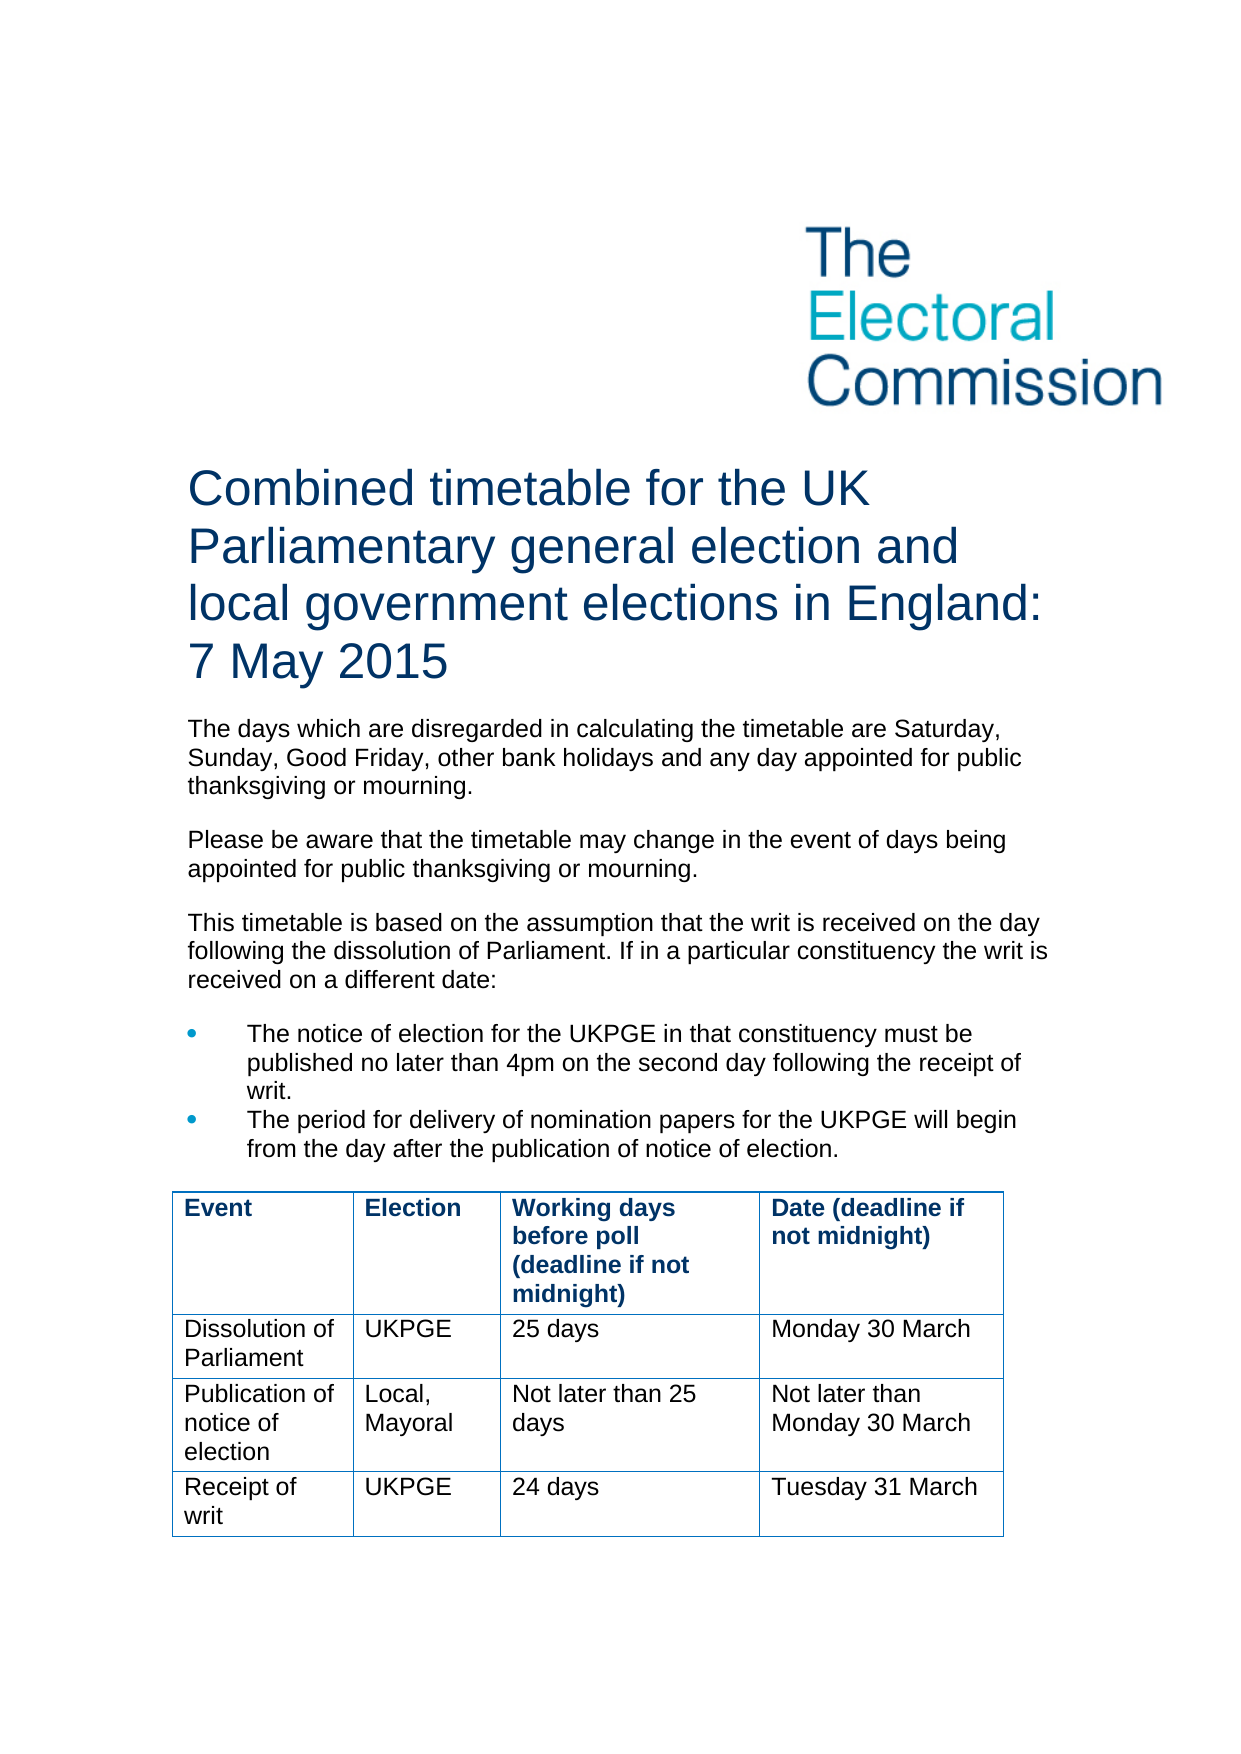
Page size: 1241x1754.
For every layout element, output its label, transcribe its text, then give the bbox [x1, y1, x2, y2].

picture [770, 191, 1197, 441]
text Combined timetable for the UK Parliamentary general election and local government elections in England: 7 May 2015 [187, 459, 1053, 689]
table_cell 25 days [501, 1315, 759, 1378]
table_cell Receipt of writ [173, 1472, 353, 1536]
text This timetable is based on the assumption that the writ is received on the day following the dissolution of Parliament. If in a particular constituency the writ is received on a different date: [187, 907, 1053, 994]
table_cell Not later than Monday 30 March [760, 1379, 1003, 1471]
table_cell Dissolution of Parliament [173, 1315, 353, 1378]
table_cell Monday 30 March [760, 1315, 1003, 1378]
table_header Date (deadline if not midnight) [760, 1193, 1003, 1313]
table_cell Local, Mayoral [354, 1379, 500, 1471]
table_cell UKPGE [354, 1315, 500, 1378]
text Please be aware that the timetable may change in the event of days being appointed for public thanksgiving or mourning. [187, 825, 1053, 882]
table_cell Publication of notice of election [173, 1379, 353, 1471]
table_cell 24 days [501, 1472, 759, 1536]
table_header Working days before poll (deadline if not midnight) [501, 1193, 759, 1313]
text The notice of election for the UKPGE in that constituency must be published no later than 4pm on the second day following the receipt of writ. [187, 1019, 1053, 1105]
table_header Election [354, 1193, 500, 1313]
table_cell UKPGE [354, 1472, 500, 1536]
text The days which are disregarded in calculating the timetable are Saturday, Sunday, Good Friday, other bank holidays and any day appointed for public thanksgiving or mourning. [187, 714, 1053, 800]
table_cell Not later than 25 days [501, 1379, 759, 1471]
text The period for delivery of nomination papers for the UKPGE will begin from the day after the publication of notice of election. [187, 1105, 1053, 1163]
table_header Event [173, 1193, 353, 1313]
table_cell Tuesday 31 March [760, 1472, 1003, 1536]
